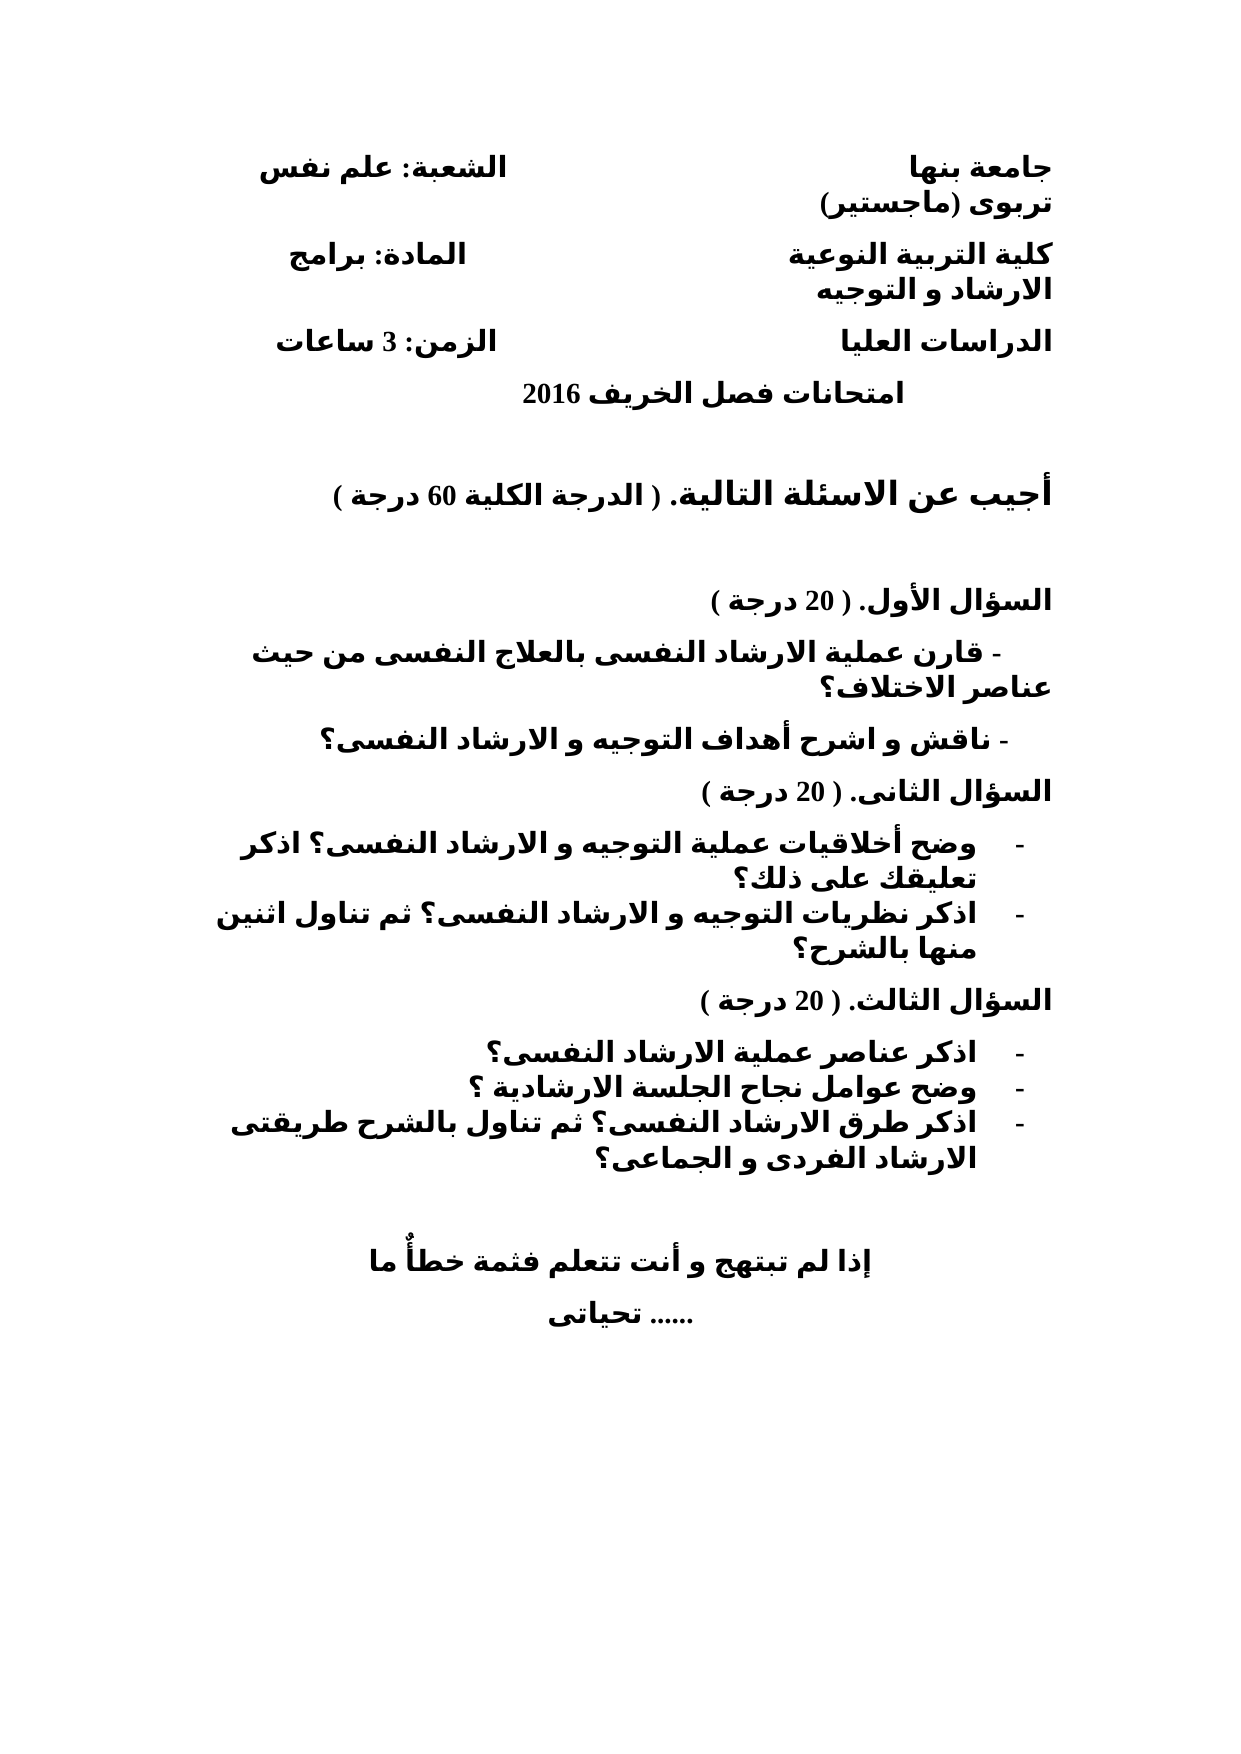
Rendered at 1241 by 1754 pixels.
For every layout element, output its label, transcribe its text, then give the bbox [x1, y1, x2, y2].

text امتحانات فصل الخريف 2016 [187, 376, 1053, 409]
list وضح عوامل نجاح الجلسة الارشادية ؟ [187, 1070, 1015, 1104]
text السؤال الثالث. ( 20 درجة ) [187, 983, 1053, 1017]
list وضح أخلاقيات عملية التوجيه و الارشاد النفسى؟ اذكر تعليقك على ذلك؟ [187, 826, 1015, 894]
text تحياتى ...... [187, 1296, 1053, 1330]
text السؤال الثانى. ( 20 درجة ) [187, 774, 1053, 807]
text - ناقش و اشرح أهداف التوجيه و الارشاد النفسى؟ [187, 722, 1053, 756]
list اذكر نظريات التوجيه و الارشاد النفسى؟ ثم تناول اثنين منها بالشرح؟ [187, 896, 1015, 965]
list اذكر عناصر عملية الارشاد النفسى؟ [187, 1035, 1015, 1069]
text السؤال الأول. ( 20 درجة ) [187, 583, 1053, 617]
text كلية التربية النوعية المادة: برامج الارشاد و التوجيه [187, 237, 1053, 306]
text إذا لم تبتهج و أنت تتعلم فثمة خطأٌ ما [187, 1244, 1053, 1278]
text الدراسات العليا الزمن: 3 ساعات [187, 324, 1053, 358]
text - قارن عملية الارشاد النفسى بالعلاج النفسى من حيث عناصر الاختلاف؟ [187, 635, 1053, 704]
list اذكر طرق الارشاد النفسى؟ ثم تناول بالشرح طريقتى الارشاد الفردى و الجماعى؟ [187, 1106, 1015, 1174]
text جامعة بنها الشعبة: علم نفس تربوى (ماجستير) [187, 150, 1053, 219]
text أجيب عن الاسئلة التالية. ( الدرجة الكلية 60 درجة ) [187, 474, 1053, 513]
